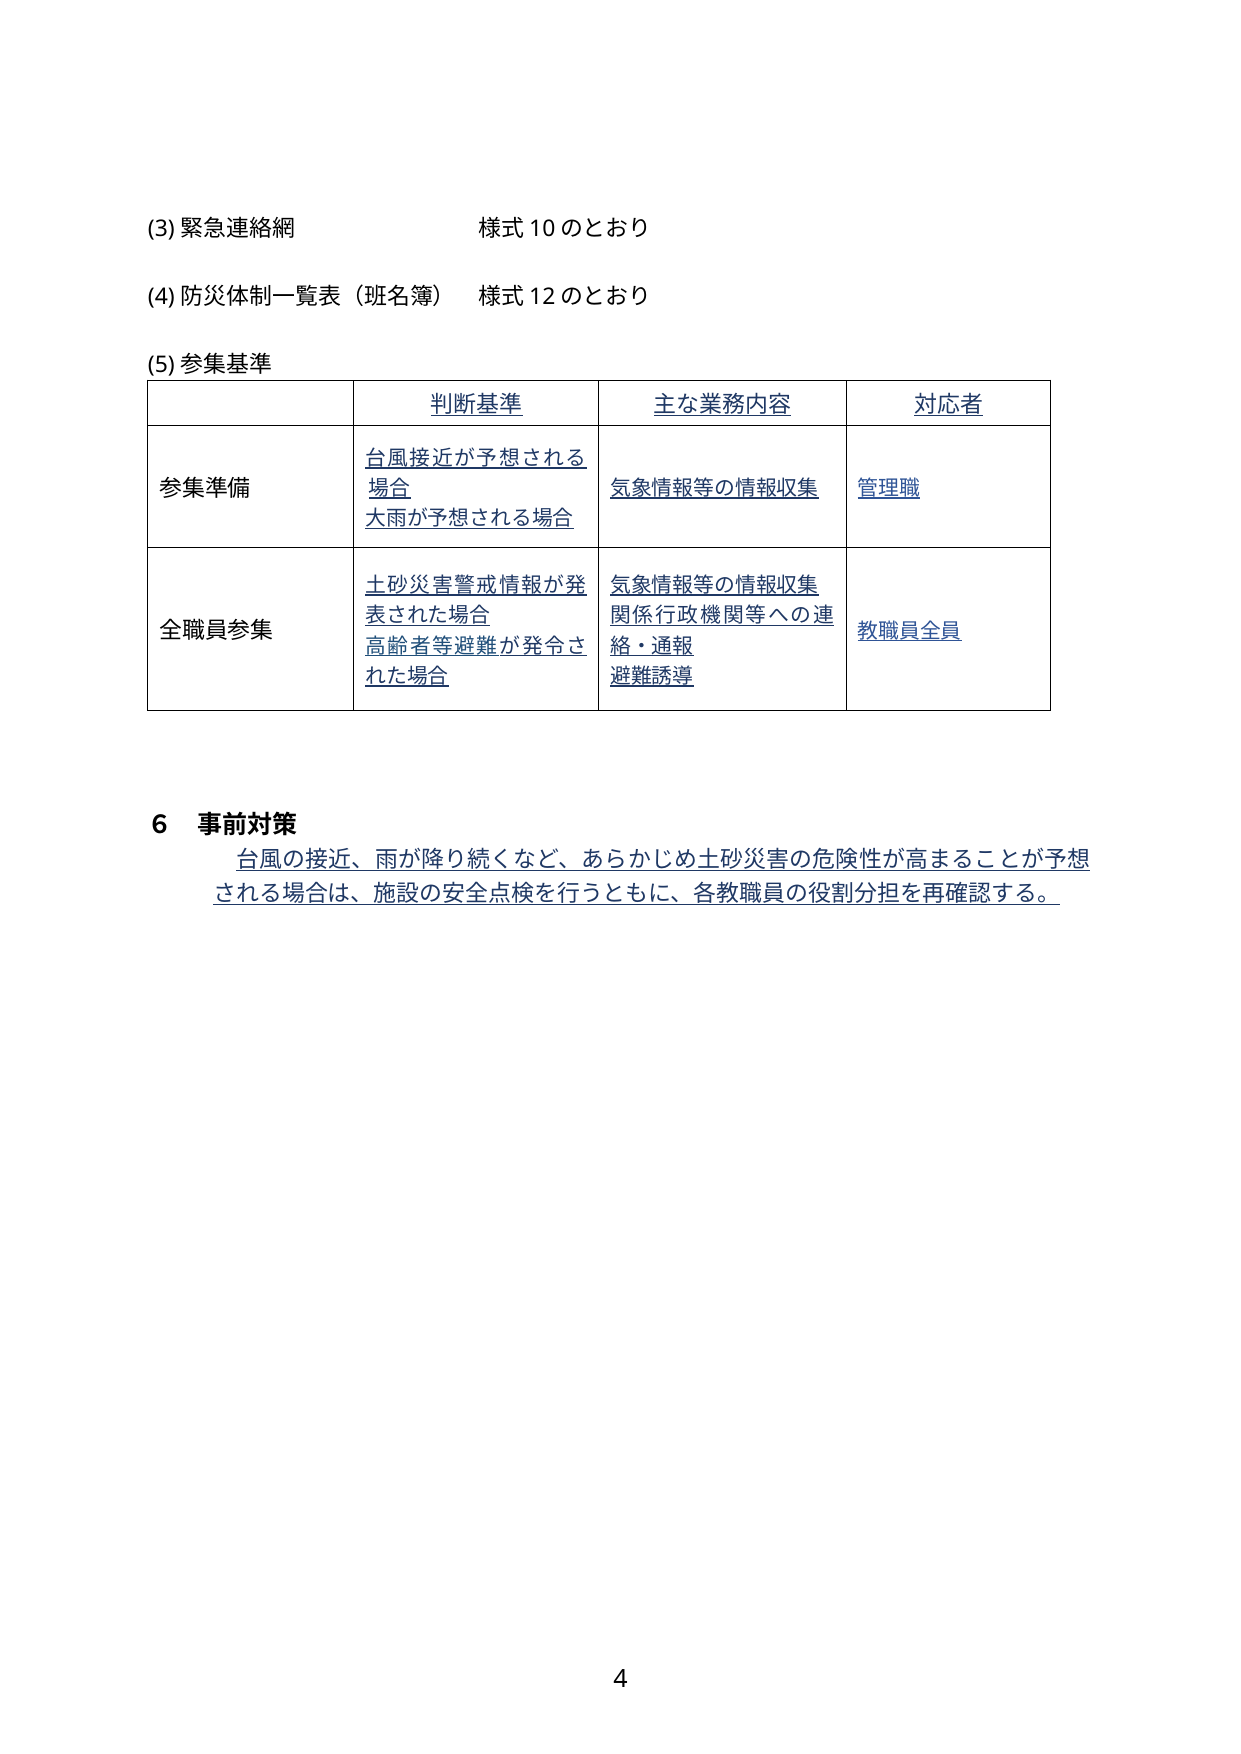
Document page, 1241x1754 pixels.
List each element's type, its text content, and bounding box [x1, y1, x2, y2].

text (5) 参集基準 [148, 346, 1092, 379]
text 台風の接近、雨が降り続くなど、あらかじめ土砂災害の危険性が高まることが予想される場合は、施設の安全点検を行うともに、各教職員の役割分担を再確認する。 [213, 841, 1092, 909]
table_cell 土砂災害警戒情報が発表された場合 高齢者等避難が発令された場合 [354, 548, 598, 710]
table_header 対応者 [847, 381, 1050, 425]
table_cell 教職員全員 [847, 548, 1050, 710]
text (3) 緊急連絡網 様式10のとおり [148, 210, 1092, 244]
text (4) 防災体制一覧表（班名簿） 様式12のとおり [148, 278, 1092, 312]
table_cell 参集準備 [148, 426, 353, 547]
text ６ 事前対策 [148, 805, 1092, 841]
table_header 判断基準 [354, 381, 598, 425]
table_header 主な業務内容 [599, 381, 846, 425]
table_cell 管理職 [847, 426, 1050, 547]
table_cell 気象情報等の情報収集 関係行政機関等への連絡・通報 避難誘導 [599, 548, 846, 710]
table_cell 台風接近が予想される場合 大雨が予想される場合 [354, 426, 598, 547]
table_cell 全職員参集 [148, 548, 353, 710]
table_cell 気象情報等の情報収集 [599, 426, 846, 547]
table_header [148, 381, 353, 425]
